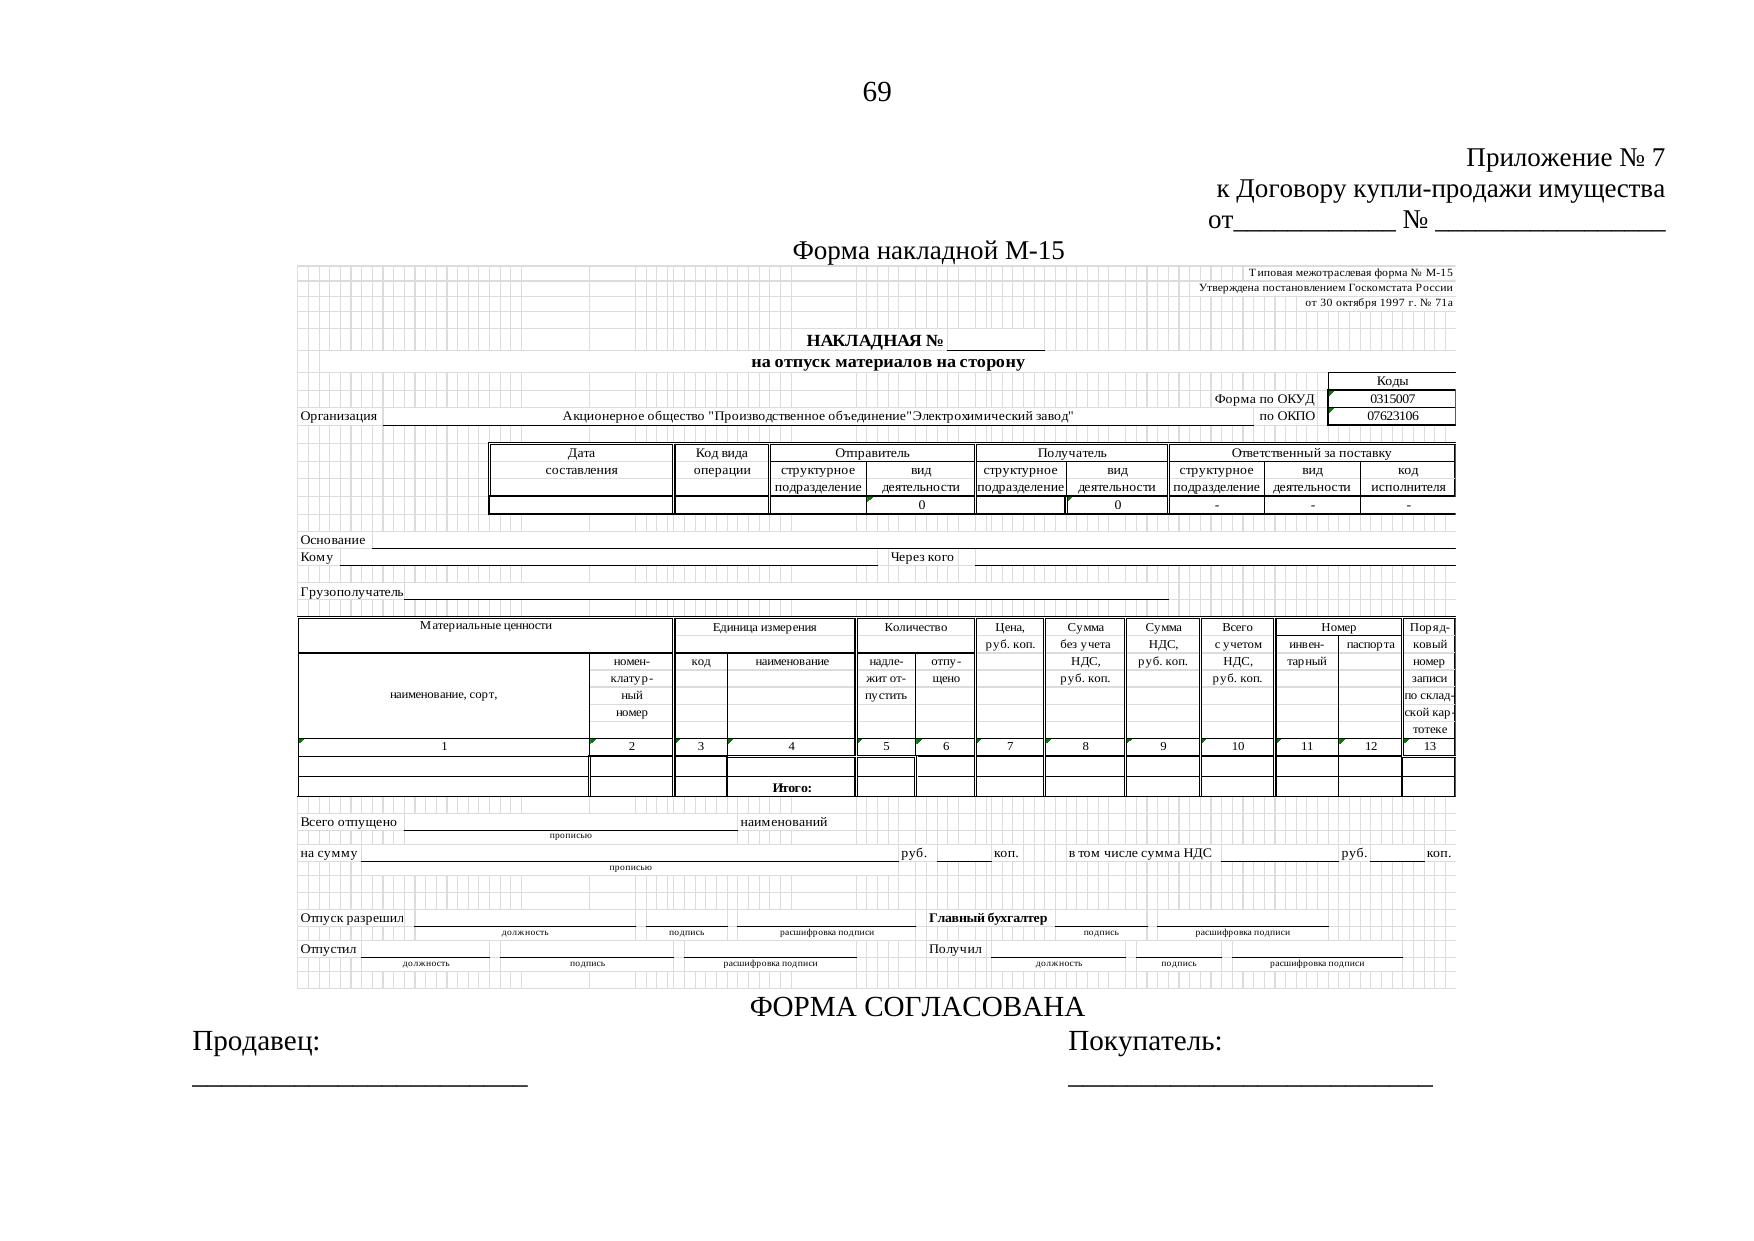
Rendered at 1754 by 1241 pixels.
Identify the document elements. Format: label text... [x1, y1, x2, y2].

text Приложение № 7 [89, 141, 1665, 172]
text Форма накладной М-15 [89, 234, 1665, 266]
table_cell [78, 1023, 953, 1099]
text к Договору купли-продажи имущества [89, 172, 1665, 203]
table_header ФОРМА СОГЛАСОВАНА [78, 989, 1654, 1023]
text от____________ № _________________ [89, 203, 1665, 234]
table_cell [953, 1023, 1654, 1099]
